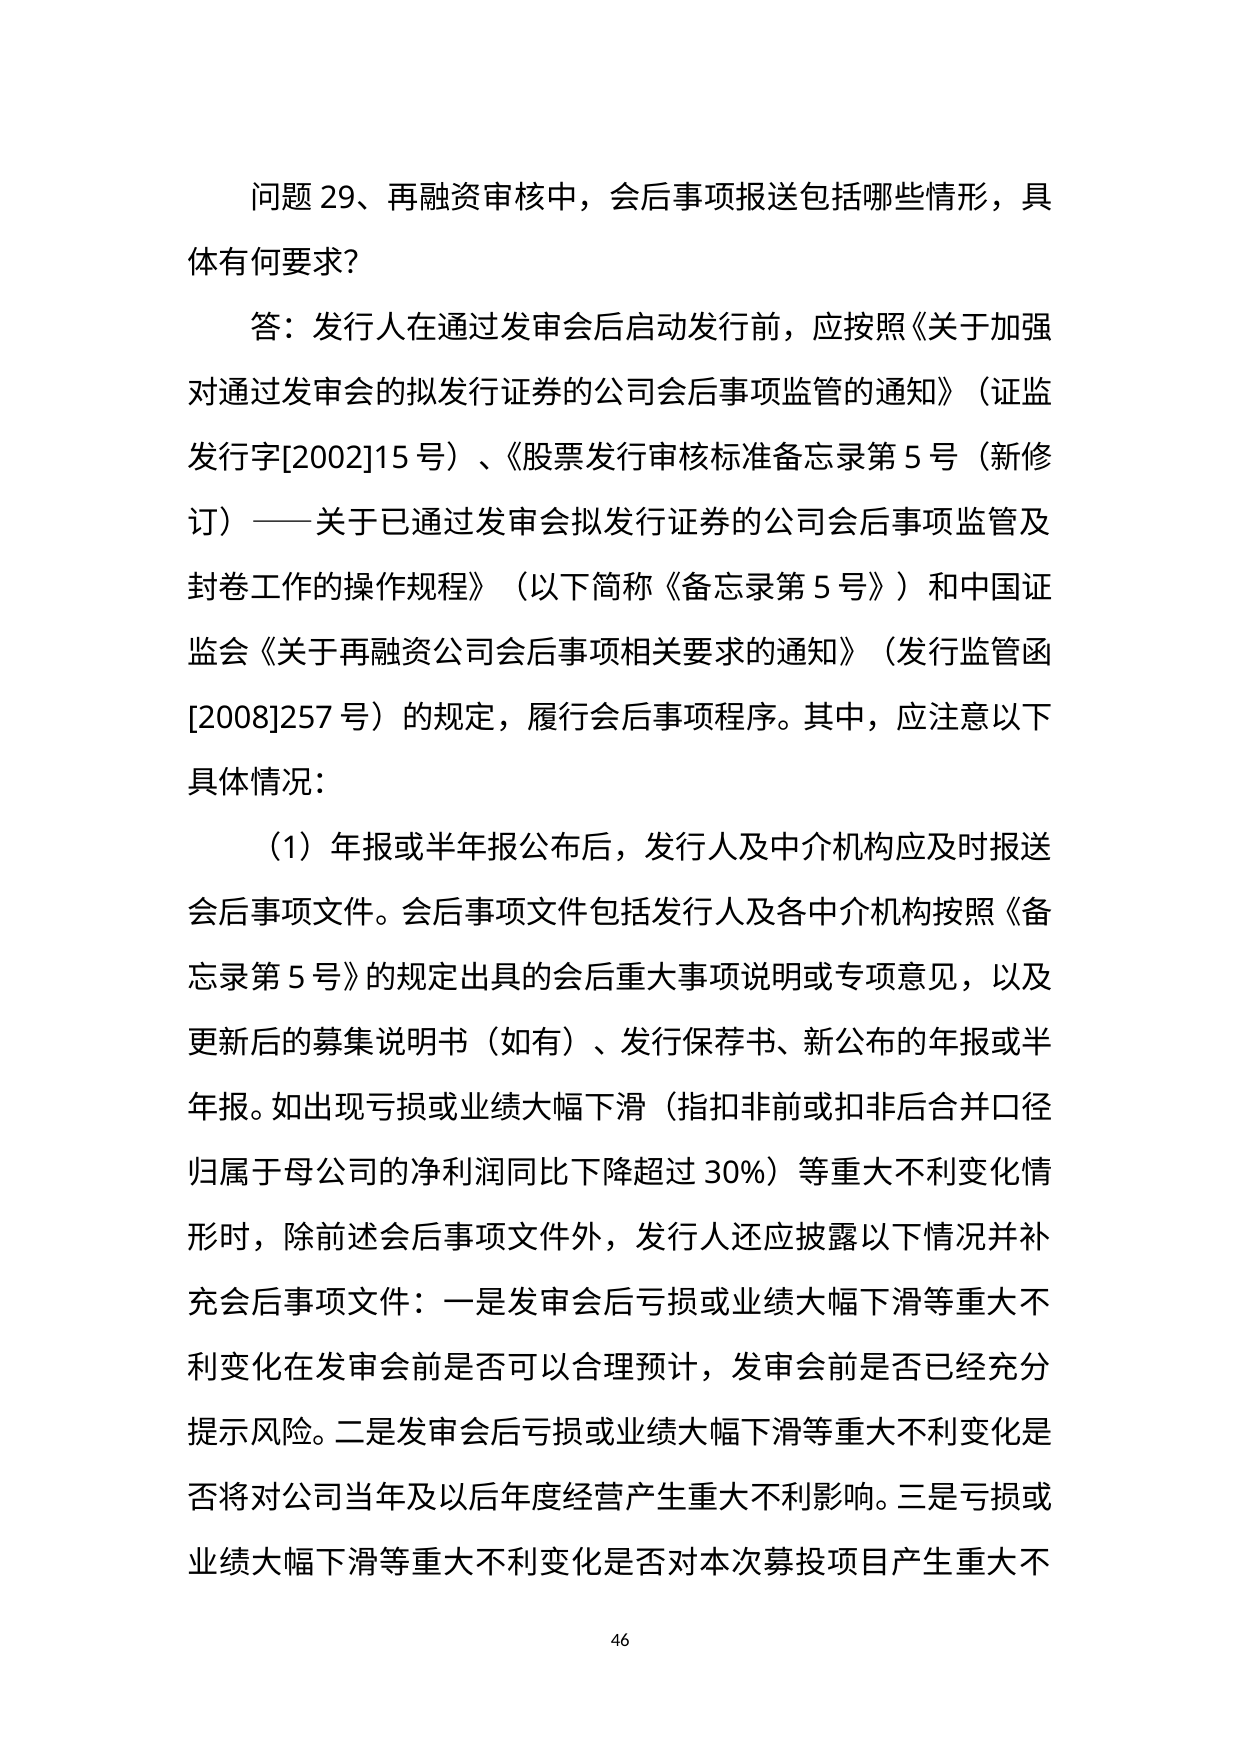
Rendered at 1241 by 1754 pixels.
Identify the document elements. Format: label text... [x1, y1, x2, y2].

text 答：发行人在通过发审会后启动发行前，应按照《关于加强对通过发审会的拟发行证券的公司会后事项监管的通知》（证监发行字[2002]15号）、《股票发行审核标准备忘录第5号（新修订）——关于已通过发审会拟发行证券的公司会后事项监管及封卷工作的操作规程》（以下简称《备忘录第5号》）和中国证监会《关于再融资公司会后事项相关要求的通知》（发行监管函[2008]257号）的规定，履行会后事项程序。其中，应注意以下具体情况： [187, 682, 1053, 1202]
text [187, 1202, 1053, 1592]
text 问题29、再融资审核中，会后事项报送包括哪些情形，具体有何要求？ [187, 552, 1053, 682]
